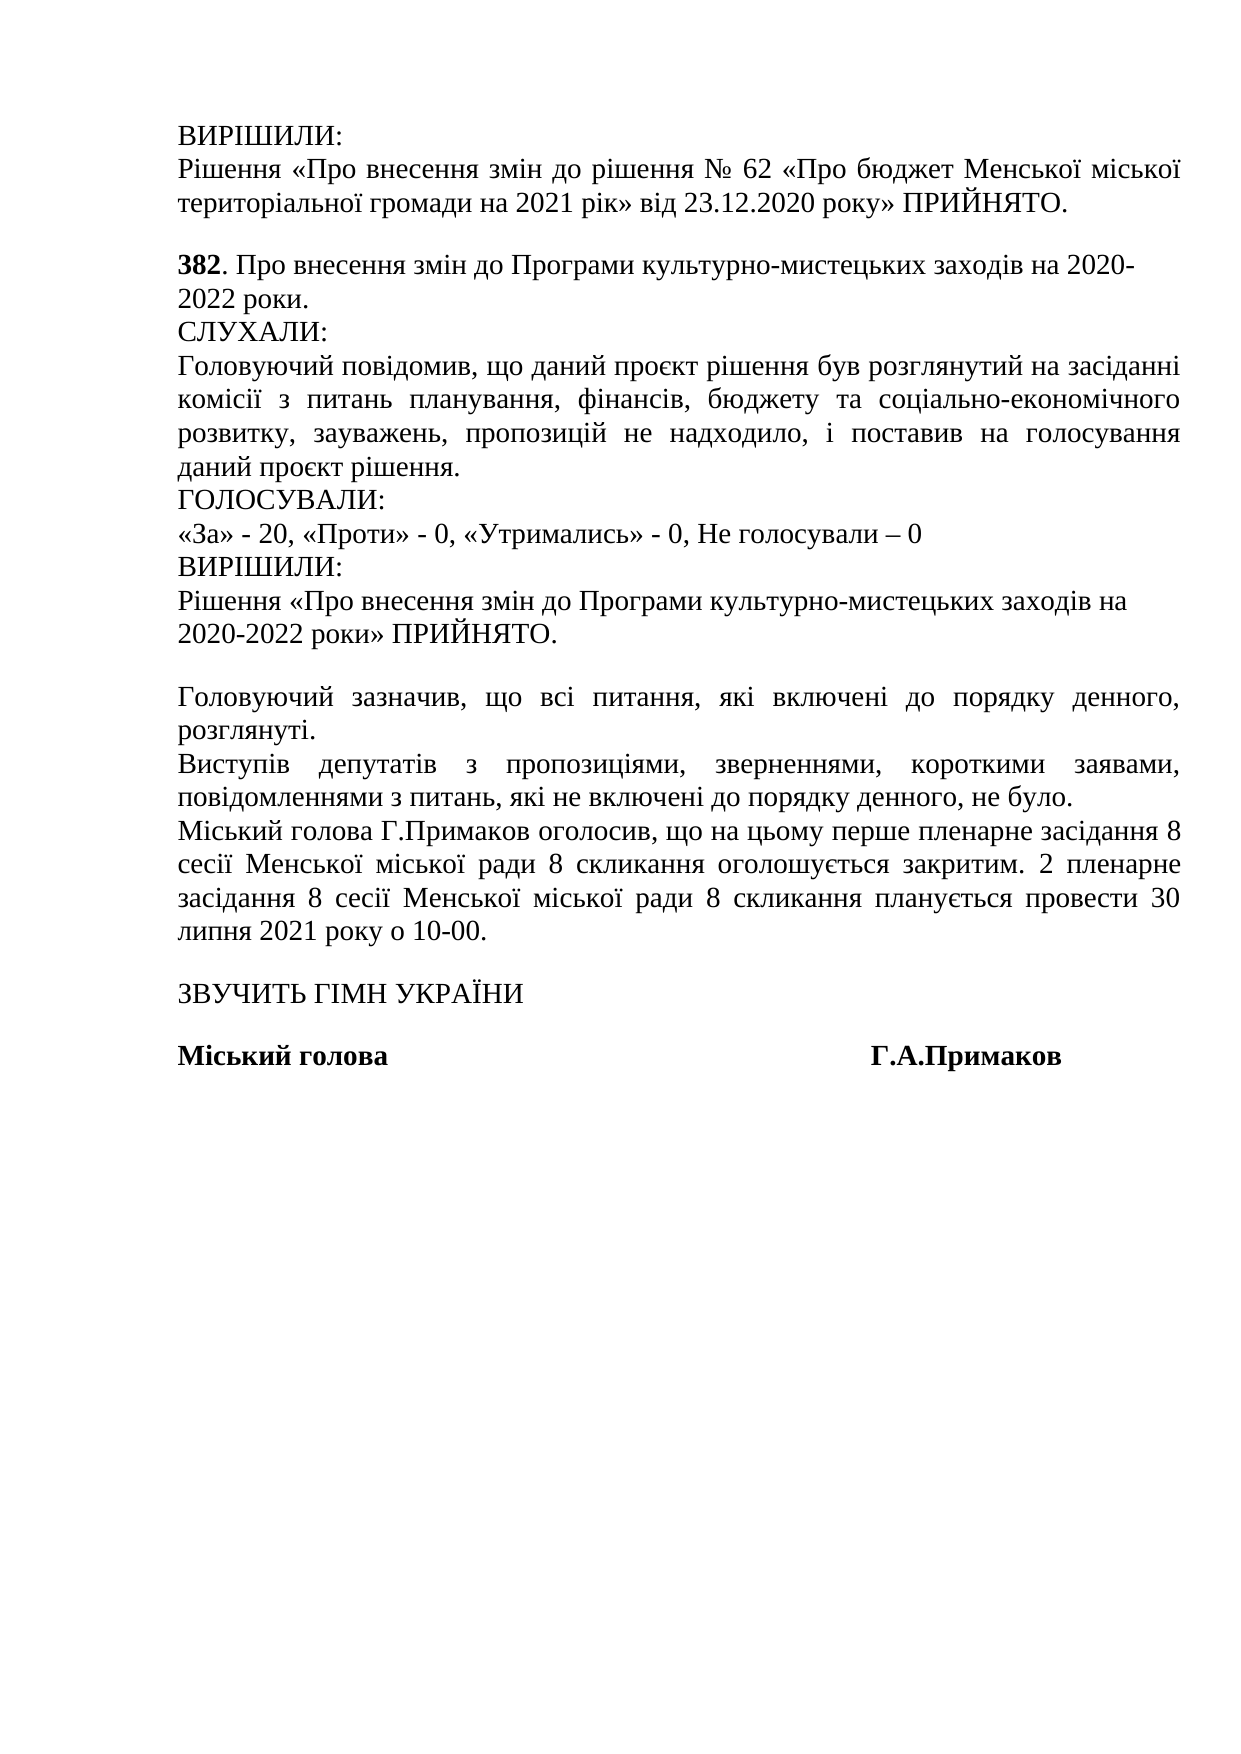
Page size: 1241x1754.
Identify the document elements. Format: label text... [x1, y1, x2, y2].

text ГОЛОСУВАЛИ: [177, 482, 1181, 516]
text Рішення «Про внесення змін до Програми культурно-мистецьких заходів на 2020-2022 роки» ПРИЙНЯТО. [177, 583, 1181, 650]
text СЛУХАЛИ: [177, 314, 1181, 348]
text 382. Про внесення змін до Програми культурно-мистецьких заходів на 2020-2022 роки. [177, 247, 1181, 314]
text Головуючий зазначив, що всі питання, які включені до порядку денного, розглянуті. [177, 679, 1181, 746]
text ВИРІШИЛИ: [177, 549, 1181, 583]
text Рішення «Про внесення змін до рішення № 62 «Про бюджет Менської міської територіальної громади на 2021 рік» від 23.12.2020 року» ПРИЙНЯТО. [177, 152, 1181, 219]
text Міський голова Г.А.Примаков [177, 1038, 1181, 1072]
text Міський голова Г.Примаков оголосив, що на цьому перше пленарне засідання 8 сесії Менської міської ради 8 скликання оголошується закритим. 2 пленарне засідання 8 сесії Менської міської ради 8 скликання планується провести 30 липня 2021 року о 10-00. [177, 813, 1181, 947]
text Виступів депутатів з пропозиціями, зверненнями, короткими заявами, повідомленнями з питань, які не включені до порядку денного, не було. [177, 746, 1181, 813]
text ВИРІШИЛИ: [177, 118, 1181, 152]
text ЗВУЧИТЬ ГІМН УКРАЇНИ [177, 976, 1181, 1009]
text «За» - 20, «Проти» - 0, «Утримались» - 0, Не голосували – 0 [177, 516, 1181, 549]
